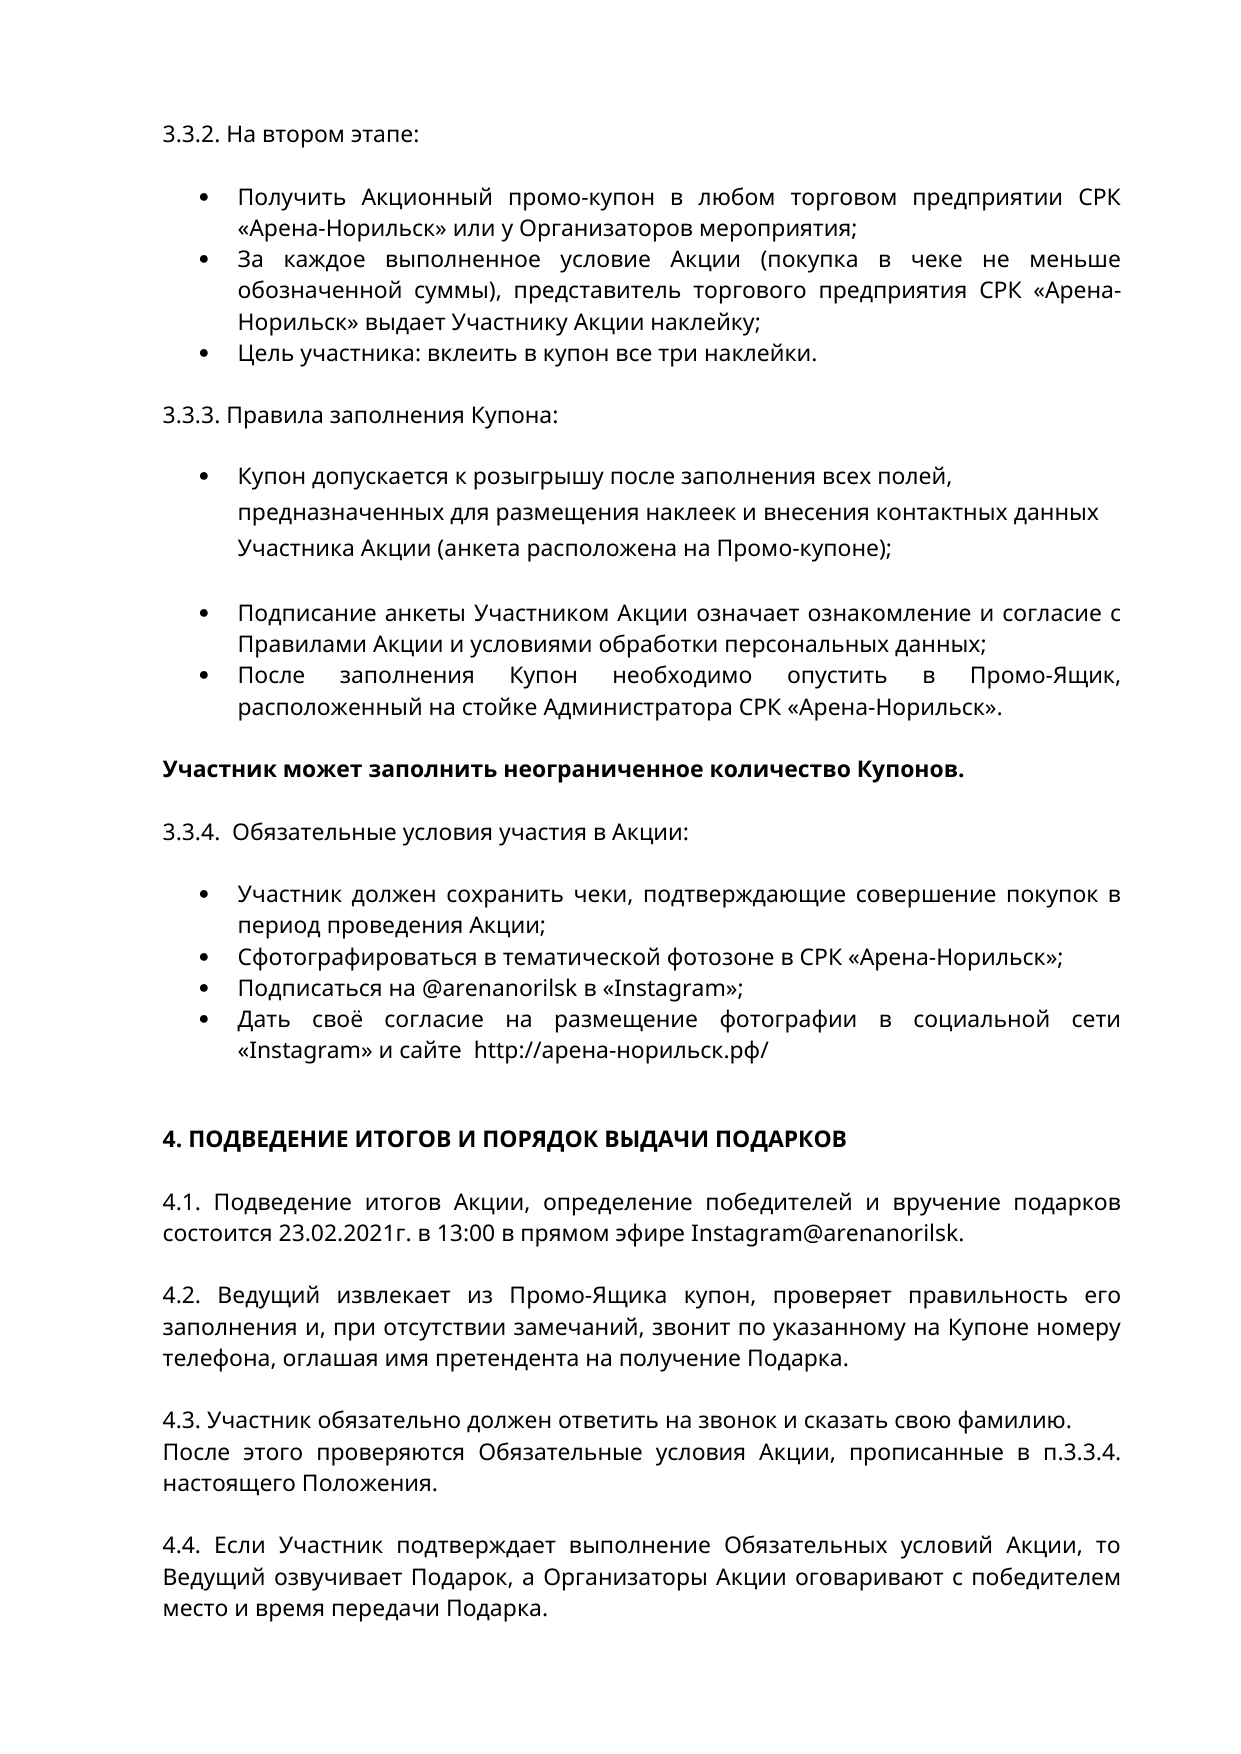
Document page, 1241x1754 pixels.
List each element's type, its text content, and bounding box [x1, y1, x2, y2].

list Получить Акционный промо-купон в любом торговом предприятии СРК «Арена-Норильск» или у Организаторов мероприятия; [200, 181, 1122, 243]
text 4.4. Если Участник подтверждает выполнение Обязательных условий Акции, то Ведущий озвучивает Подарок, а Организаторы Акции оговаривают с победителем место и время передачи Подарка. [162, 1529, 1122, 1623]
list Подписаться на @arenanorilsk в «Instagram»; [200, 972, 1122, 1003]
text 4.2. Ведущий извлекает из Промо-Ящика купон, проверяет правильность его заполнения и, при отсутствии замечаний, звонит по указанному на Купоне номеру телефона, оглашая имя претендента на получение Подарка. [162, 1279, 1122, 1373]
list Подписание анкеты Участником Акции означает ознакомление и согласие с Правилами Акции и условиями обработки персональных данных; [200, 597, 1122, 659]
text Участник может заполнить неограниченное количество Купонов. [162, 753, 1122, 784]
list Купон допускается к розыгрышу после заполнения всех полей, предназначенных для размещения наклеек и внесения контактных данных Участника Акции (анкета расположена на Промо-купоне); [200, 460, 1122, 563]
text 4.1. Подведение итогов Акции, определение победителей и вручение подарков состоится 23.02.2021г. в 13:00 в прямом эфире Instagram@arenanorilsk. [162, 1186, 1122, 1248]
text 4. ПОДВЕДЕНИЕ ИТОГОВ И ПОРЯДОК ВЫДАЧИ ПОДАРКОВ [162, 1123, 1122, 1154]
list После заполнения Купон необходимо опустить в Промо-Ящик, расположенный на стойке Администратора СРК «Арена-Норильск». [200, 659, 1122, 722]
text 4.3. Участник обязательно должен ответить на звонок и сказать свою фамилию. [162, 1404, 1122, 1436]
list Дать своё согласие на размещение фотографии в социальной сети «Instagram» и сайте http://арена-норильск.рф/ [200, 1003, 1122, 1066]
text После этого проверяются Обязательные условия Акции, прописанные в п.3.3.4. настоящего Положения. [162, 1436, 1122, 1498]
list За каждое выполненное условие Акции (покупка в чеке не меньше обозначенной суммы), представитель торгового предприятия СРК «Арена-Норильск» выдает Участнику Акции наклейку; [200, 243, 1122, 337]
text 3.3.3. Правила заполнения Купона: [162, 399, 1122, 431]
list Сфотографироваться в тематической фотозоне в СРК «Арена-Норильск»; [200, 941, 1122, 972]
list Цель участника: вклеить в купон все три наклейки. [200, 337, 1122, 368]
list Участник должен сохранить чеки, подтверждающие совершение покупок в период проведения Акции; [200, 878, 1122, 941]
text 3.3.2. На втором этапе: [162, 118, 1122, 149]
text 3.3.4. Обязательные условия участия в Акции: [162, 816, 1122, 847]
